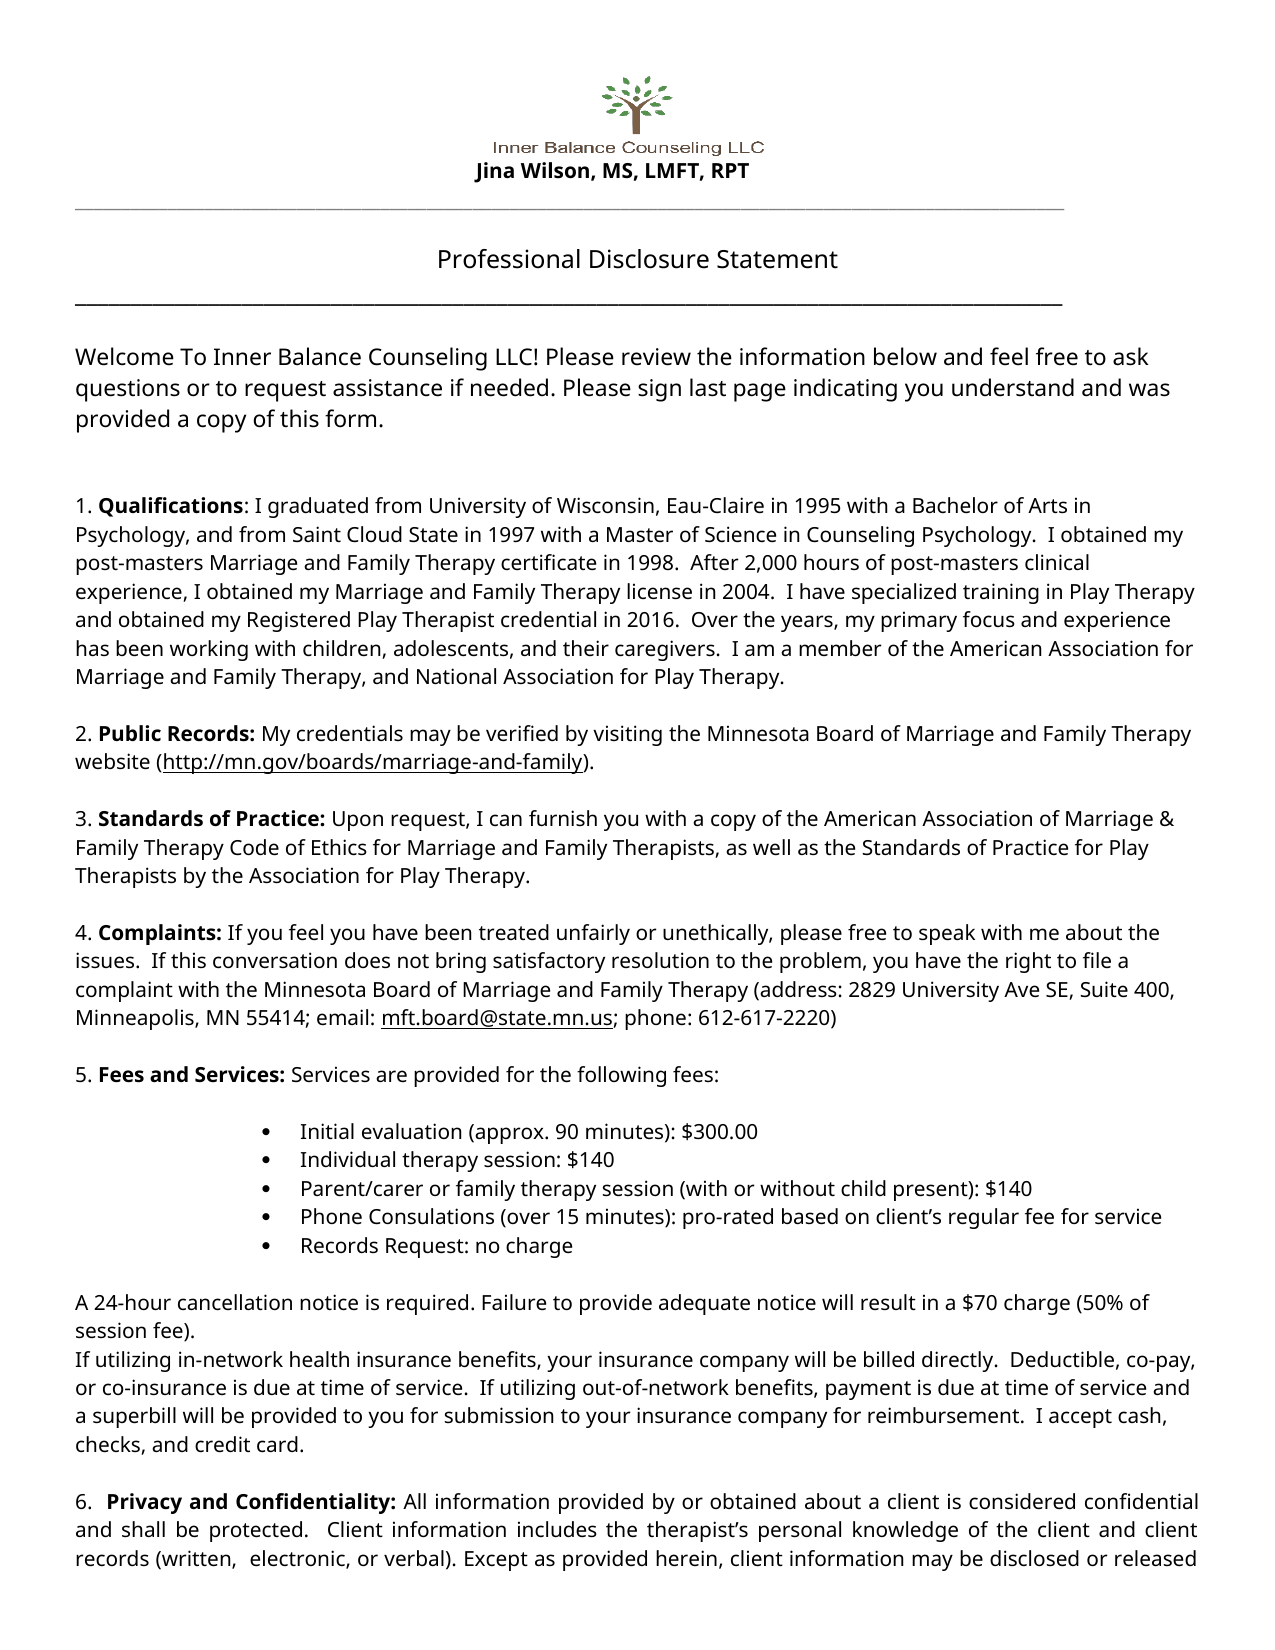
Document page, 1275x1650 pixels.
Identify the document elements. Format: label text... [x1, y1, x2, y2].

text Jina Wilson, MS, LMFT, RPT [75, 156, 1200, 185]
text 4. Complaints: If you feel you have been treated unfairly or unethically, please free to speak with me about the issues. If this conversation does not bring satisfactory resolution to the problem, you have the right to file a complaint with the Minnesota Board of Marriage and Family Therapy (address: 2829 University Ave SE, Suite 400, Minneapolis, MN 55414; email: mft.board@state.mn.us; phone: 612-617-2220) [75, 918, 1200, 1032]
text 1. Qualifications: I graduated from University of Wisconsin, Eau-Claire in 1995 with a Bachelor of Arts in Psychology, and from Saint Cloud State in 1997 with a Master of Science in Counseling Psychology. I obtained my post-masters Marriage and Family Therapy certificate in 1998. After 2,000 hours of post-masters clinical experience, I obtained my Marriage and Family Therapy license in 2004. I have specialized training in Play Therapy and obtained my Registered Play Therapist credential in 2016. Over the years, my primary focus and experience has been working with children, adolescents, and their caregivers. I am a member of the American Association for Marriage and Family Therapy, and National Association for Play Therapy. [75, 492, 1200, 691]
text _________________________________________________________________________________________ [75, 276, 1200, 310]
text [75, 1487, 1200, 1572]
text Professional Disclosure Statement [75, 242, 1200, 276]
list Phone Consulations (over 15 minutes): pro-rated based on client’s regular fee for service [262, 1202, 1200, 1231]
text 2. Public Records: My credentials may be verified by visiting the Minnesota Board of Marriage and Family Therapy website (http://mn.gov/boards/marriage-and-family). [75, 719, 1200, 776]
text If utilizing in-network health insurance benefits, your insurance company will be billed directly. Deductible, co-pay, or co-insurance is due at time of service. If utilizing out-of-network benefits, payment is due at time of service and a superbill will be provided to you for submission to your insurance company for reimbursement. I accept cash, checks, and credit card. [75, 1345, 1200, 1458]
text 5. Fees and Services: Services are provided for the following fees: [75, 1060, 1200, 1089]
text ___________________________________________________________________________________________________________ [75, 185, 1200, 213]
text A 24-hour cancellation notice is required. Failure to provide adequate notice will result in a $70 charge (50% of session fee). [75, 1288, 1200, 1345]
text Welcome To Inner Balance Counseling LLC! Please review the information below and feel free to ask questions or to request assistance if needed. Please sign last page indicating you understand and was provided a copy of this form. [75, 341, 1200, 435]
list Records Request: no charge [262, 1231, 1200, 1259]
text 3. Standards of Practice: Upon request, I can furnish you with a copy of the American Association of Marriage & Family Therapy Code of Ethics for Marriage and Family Therapists, as well as the Standards of Practice for Play Therapists by the Association for Play Therapy. [75, 804, 1200, 890]
list Parent/carer or family therapy session (with or without child present): $140 [262, 1174, 1200, 1202]
list Individual therapy session: $140 [262, 1146, 1200, 1174]
list Initial evaluation (approx. 90 minutes): $300.00 [262, 1117, 1200, 1146]
picture [491, 75, 784, 157]
